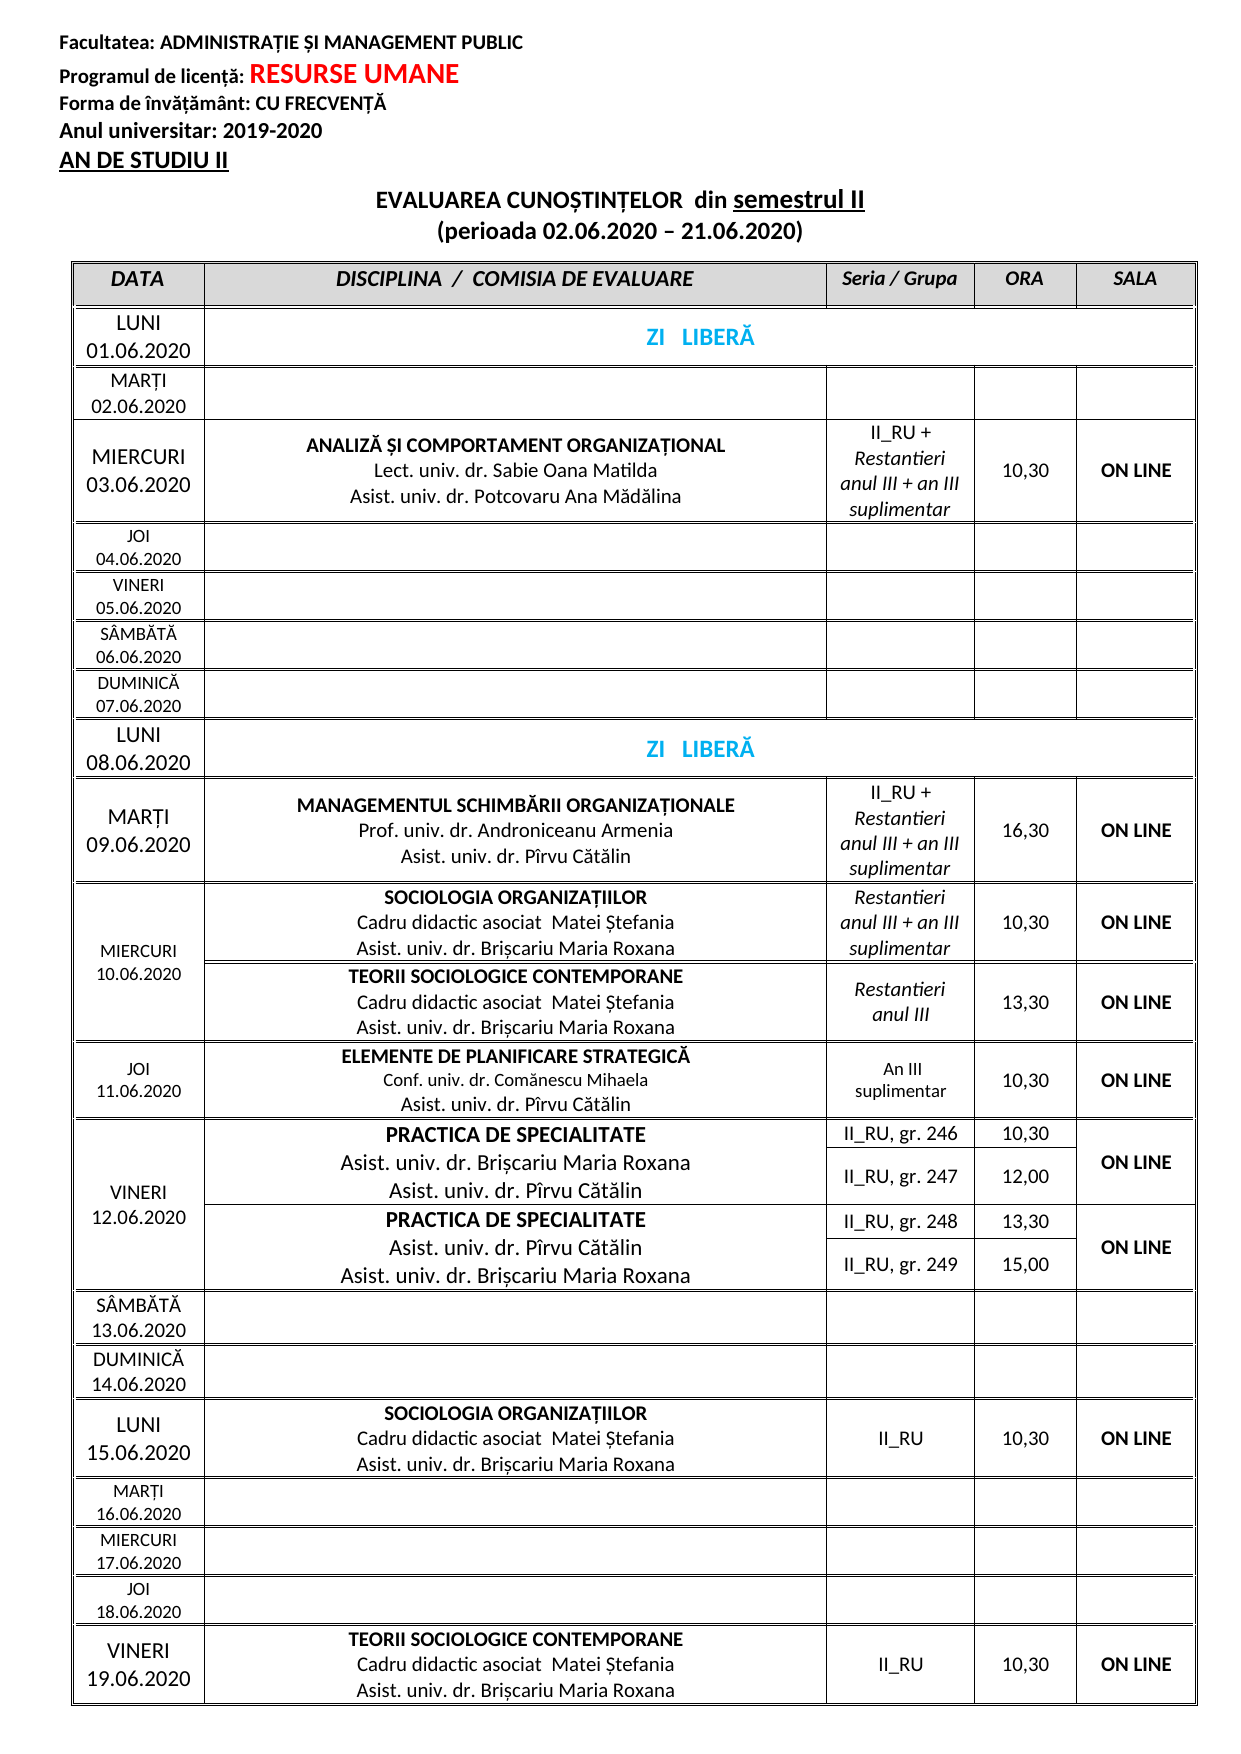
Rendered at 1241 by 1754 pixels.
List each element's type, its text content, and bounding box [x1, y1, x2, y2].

table_cell ON LINE [1077, 881, 1196, 960]
table_cell ON LINE [1077, 1117, 1195, 1204]
table_cell ZI LIBERĂ [205, 717, 1196, 776]
table_cell [1077, 1525, 1196, 1574]
table_cell [827, 1346, 974, 1397]
table_cell Restantieri anul III + an III suplimentar [827, 884, 974, 960]
table_cell [975, 1479, 1076, 1525]
table_cell [827, 671, 974, 717]
table_cell [975, 1346, 1076, 1397]
table_cell [1077, 570, 1196, 619]
table_cell PRACTICA DE SPECIALITATE Asist. univ. dr. Pîrvu Cătălin Asist. univ. dr. Brișcariu Maria Roxana [205, 1205, 826, 1289]
table_cell [827, 1292, 974, 1343]
text Programul de licență: RESURSE UMANE [0, 55, 1181, 91]
text Facultatea: ADMINISTRAȚIE ȘI MANAGEMENT PUBLIC [0, 29, 1181, 55]
table_cell II_RU, gr. 247 [827, 1148, 974, 1204]
table_cell 13,30 [975, 1205, 1076, 1238]
table_cell 16,30 [975, 779, 1076, 881]
table_cell [205, 1292, 826, 1343]
table_cell II_RU, gr. 248 [827, 1205, 974, 1238]
table_header SALA [1077, 264, 1195, 305]
table_cell ON LINE [1077, 776, 1196, 881]
table_header DISCIPLINA / COMISIA DE EVALUARE [205, 264, 826, 305]
table_cell LUNI 01.06.2020 [72, 305, 204, 364]
table_cell [827, 524, 974, 570]
table_cell LUNI 15.06.2020 [74, 1397, 204, 1476]
table_cell 10,30 [975, 884, 1076, 960]
table_cell ZI LIBERĂ [205, 305, 1196, 364]
table_cell [205, 524, 826, 570]
table_cell II_RU, gr. 249 [827, 1239, 974, 1289]
table_cell [205, 671, 826, 717]
table_cell 15,00 [975, 1239, 1076, 1289]
table_cell [1077, 521, 1196, 570]
table_cell TEORII SOCIOLOGICE CONTEMPORANE Cadru didactic asociat Matei Ștefania Asist. univ. dr. Brișcariu Maria Roxana [205, 1626, 826, 1702]
table_cell [975, 368, 1076, 418]
table_cell II_RU, gr. 246 [827, 1120, 974, 1147]
text EVALUAREA CUNOȘTINȚELOR din semestrul II [59, 182, 1181, 215]
table_cell [205, 622, 826, 668]
table_cell ON LINE [1077, 420, 1195, 521]
table_cell [827, 1528, 974, 1574]
table_cell SÂMBĂTĂ 06.06.2020 [72, 619, 204, 668]
table_header DATA [74, 264, 204, 305]
table_cell [975, 622, 1076, 668]
table_cell MARȚI 09.06.2020 [72, 776, 204, 881]
table_cell ANALIZĂ ȘI COMPORTAMENT ORGANIZAȚIONAL Lect. univ. dr. Sabie Oana Matilda Asist. univ. dr. Potcovaru Ana Mădălina [205, 420, 826, 521]
table_cell [1077, 619, 1196, 668]
table_cell JOI 04.06.2020 [72, 521, 204, 570]
table_header ORA [975, 264, 1076, 305]
table_cell MIERCURI 03.06.2020 [74, 420, 204, 521]
table_cell 10,30 [975, 1626, 1076, 1702]
table_cell VINERI 19.06.2020 [72, 1623, 204, 1702]
table_cell [205, 1479, 826, 1525]
table_cell JOI 11.06.2020 [74, 1040, 204, 1117]
table_cell II_RU + Restantieri anul III + an III suplimentar [827, 420, 974, 521]
table_cell MIERCURI 17.06.2020 [72, 1525, 204, 1574]
table_cell 10,30 [975, 1043, 1076, 1117]
table_cell SOCIOLOGIA ORGANIZAȚIILOR Cadru didactic asociat Matei Ștefania Asist. univ. dr. Brișcariu Maria Roxana [205, 884, 826, 960]
text Anul universitar: 2019-2020 [59, 116, 1181, 144]
table_cell [1077, 365, 1195, 418]
table_cell [1077, 1476, 1196, 1525]
table_cell SOCIOLOGIA ORGANIZAȚIILOR Cadru didactic asociat Matei Ștefania Asist. univ. dr. Brișcariu Maria Roxana [205, 1400, 826, 1476]
table_cell II_RU [827, 1626, 974, 1702]
table_cell [205, 368, 826, 418]
table_cell Restantieri anul III [827, 964, 974, 1040]
table_cell ON LINE [1077, 1205, 1195, 1289]
table_cell [975, 1292, 1076, 1343]
table_cell DUMINICĂ 07.06.2020 [72, 668, 204, 717]
table_cell DUMINICĂ 14.06.2020 [72, 1343, 204, 1397]
table_cell LUNI 08.06.2020 [72, 717, 204, 776]
table_cell JOI 18.06.2020 [72, 1574, 204, 1623]
table_cell [827, 368, 974, 418]
table_cell [1077, 1574, 1196, 1623]
table_cell ON LINE [1077, 1397, 1195, 1476]
table_cell MANAGEMENTUL SCHIMBĂRII ORGANIZAȚIONALE Prof. univ. dr. Androniceanu Armenia Asist. univ. dr. Pîrvu Cătălin [205, 779, 826, 881]
table_cell [975, 573, 1076, 619]
table_cell 10,30 [975, 420, 1076, 521]
table_cell [827, 1479, 974, 1525]
table_cell [975, 1577, 1076, 1623]
table_cell MIERCURI 10.06.2020 [72, 881, 204, 1040]
table_cell TEORII SOCIOLOGICE CONTEMPORANE Cadru didactic asociat Matei Ștefania Asist. univ. dr. Brișcariu Maria Roxana [205, 964, 826, 1040]
table_cell ON LINE [1077, 1040, 1195, 1117]
text Forma de învățământ: CU FRECVENȚĂ [0, 91, 1181, 116]
text AN DE STUDIU II [59, 144, 1181, 174]
table_cell [205, 1577, 826, 1623]
table_cell MARȚI 16.06.2020 [72, 1476, 204, 1525]
table_cell [827, 622, 974, 668]
table_cell [1077, 668, 1196, 717]
table_cell II_RU [827, 1400, 974, 1476]
table_cell 12,00 [975, 1148, 1076, 1204]
table_cell PRACTICA DE SPECIALITATE Asist. univ. dr. Brișcariu Maria Roxana Asist. univ. dr. Pîrvu Cătălin [205, 1120, 826, 1204]
table_cell ON LINE [1077, 960, 1196, 1040]
table_cell [975, 524, 1076, 570]
table_cell ON LINE [1077, 1623, 1196, 1702]
table_cell [975, 1528, 1076, 1574]
table_cell [827, 1577, 974, 1623]
table_cell II_RU + Restantieri anul III + an III suplimentar [827, 779, 974, 881]
text (perioada 02.06.2020 – 21.06.2020) [59, 215, 1181, 246]
table_cell An III suplimentar [827, 1043, 974, 1117]
table_cell 10,30 [975, 1400, 1076, 1476]
table_cell ELEMENTE DE PLANIFICARE STRATEGICĂ Conf. univ. dr. Comănescu Mihaela Asist. univ. dr. Pîrvu Cătălin [205, 1043, 826, 1117]
table_cell [1077, 1343, 1196, 1397]
table_cell [205, 573, 826, 619]
table_cell [205, 1346, 826, 1397]
table_cell SÂMBĂTĂ 13.06.2020 [72, 1289, 204, 1343]
table_cell [1077, 1289, 1196, 1343]
table_cell [205, 1528, 826, 1574]
table_cell [975, 671, 1076, 717]
table_cell [827, 573, 974, 619]
table_cell VINERI 05.06.2020 [72, 570, 204, 619]
table_cell 10,30 [975, 1120, 1076, 1147]
table_cell MARȚI 02.06.2020 [74, 365, 204, 418]
table_cell 13,30 [975, 964, 1076, 1040]
table_cell VINERI 12.06.2020 [74, 1117, 204, 1289]
table_header Seria / Grupa [827, 264, 974, 305]
